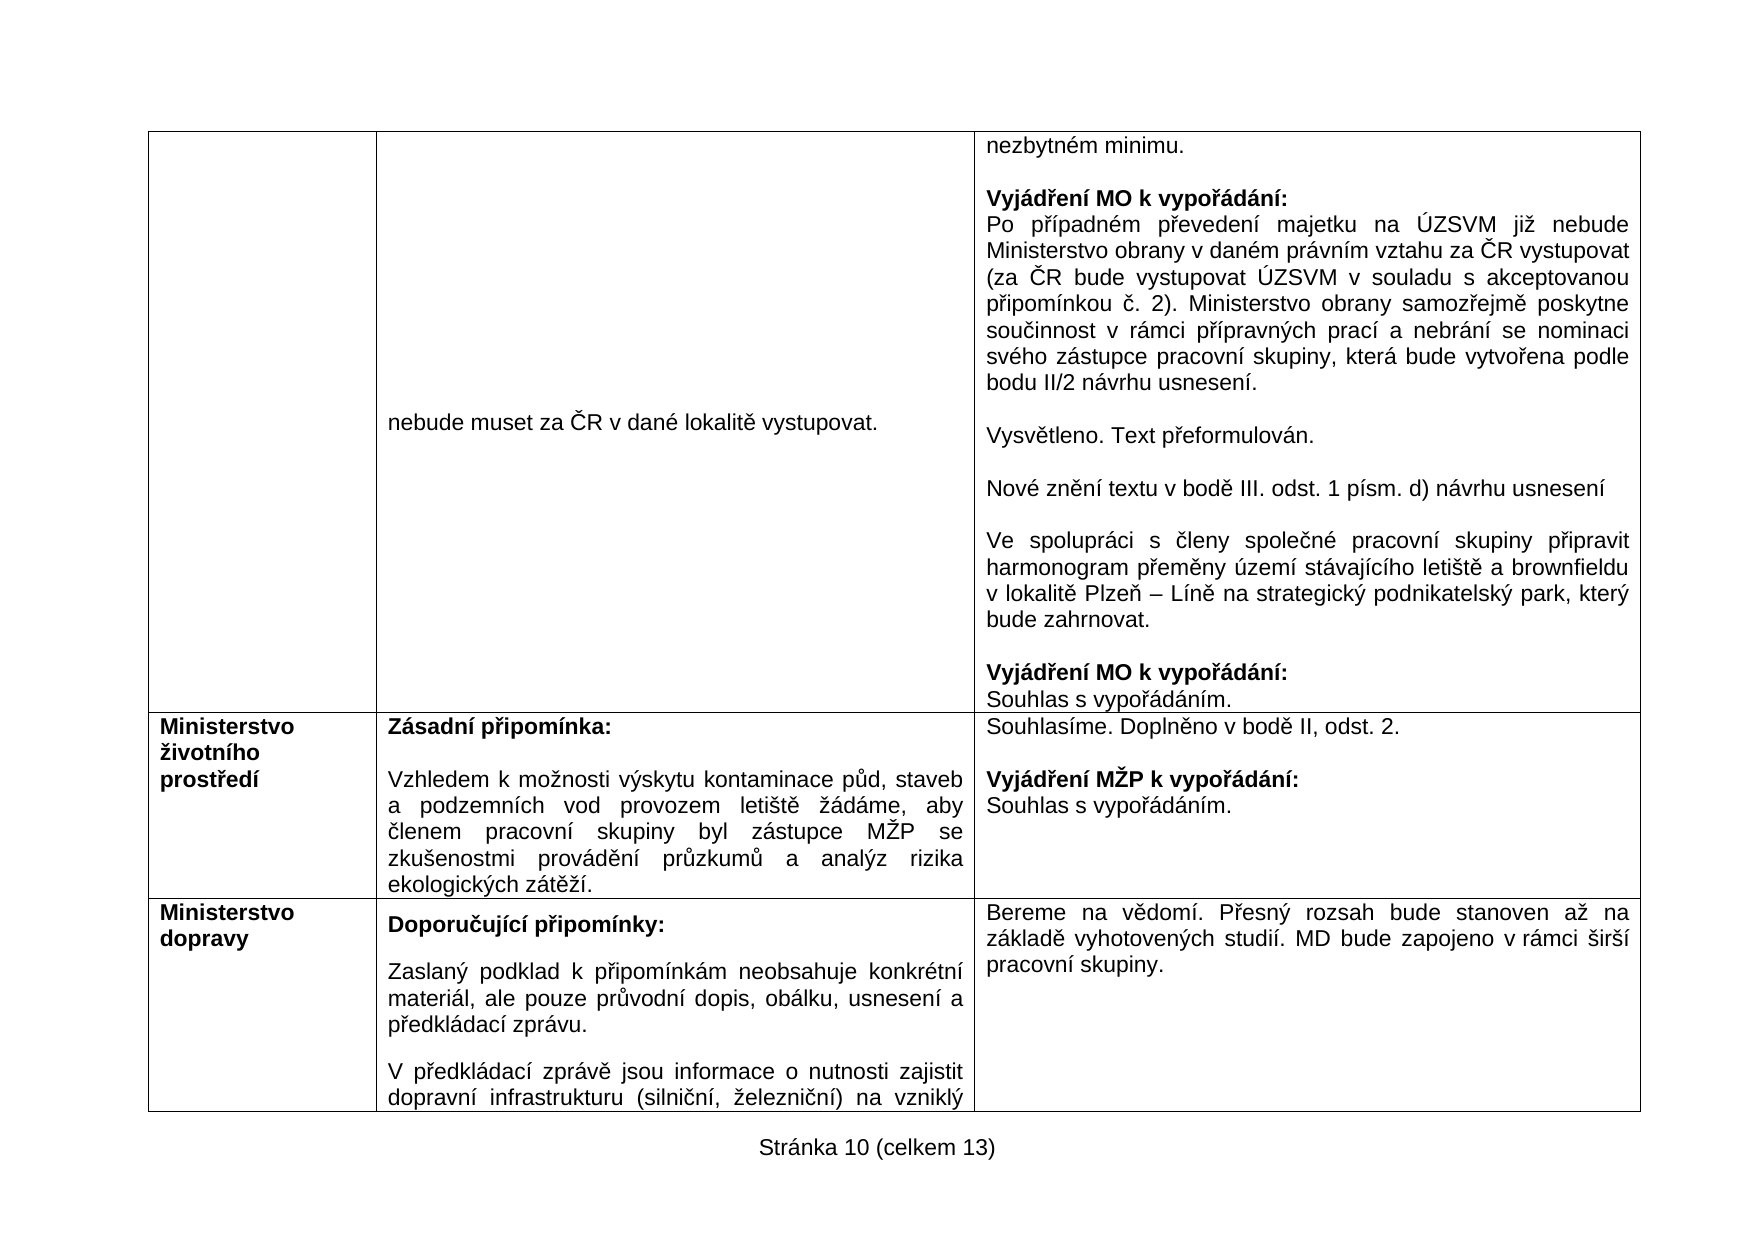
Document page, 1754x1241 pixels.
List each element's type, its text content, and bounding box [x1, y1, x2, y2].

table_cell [377, 899, 974, 1111]
table_cell Zásadní připomínka: Vzhledem k možnosti výskytu kontaminace půd, staveb a podzemních vod provozem letiště žádáme, aby členem pracovní skupiny byl zástupce MŽP se zkušenostmi provádění průzkumů a analýz rizika ekologických zátěží. [377, 713, 974, 897]
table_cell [975, 899, 1640, 1111]
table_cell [975, 132, 1640, 712]
table_cell Souhlasíme. Doplněno v bodě II, odst. 2. Vyjádření MŽP k vypořádání: Souhlas s vypořádáním. [975, 713, 1640, 897]
table_cell Ministerstvo životního prostředí [149, 713, 376, 897]
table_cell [377, 132, 974, 712]
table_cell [149, 899, 376, 1111]
table_cell [149, 132, 376, 712]
